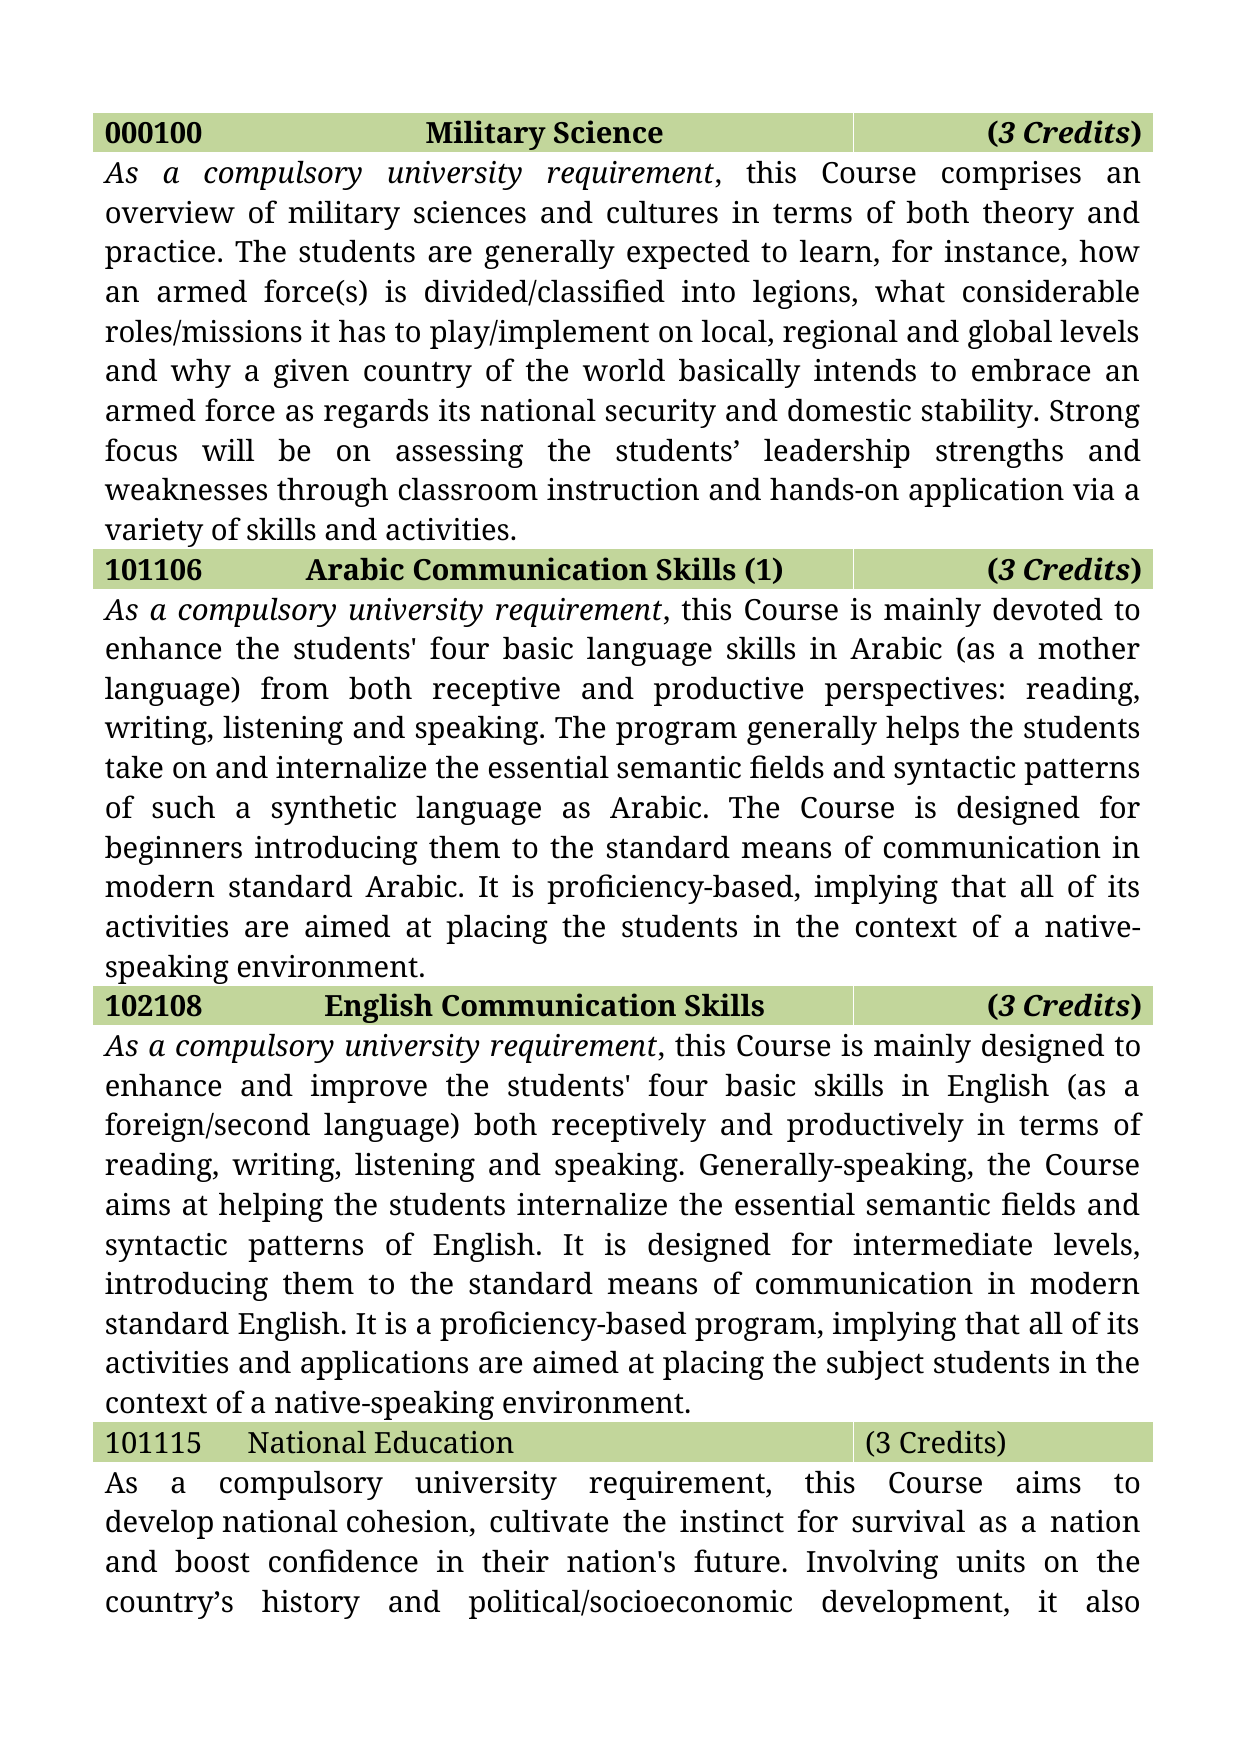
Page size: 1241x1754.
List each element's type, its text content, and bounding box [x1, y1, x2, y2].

table_cell As a compulsory university requirement, this Course is mainly devoted to enhance the students' four basic language skills in Arabic (as a mother language) from both receptive and productive perspectives: reading, writing, listening and speaking. The program generally helps the students take on and internalize the essential semantic fields and syntactic patterns of such a synthetic language as Arabic. The Course is designed for beginners introducing them to the standard means of communication in modern standard Arabic. It is proficiency-based, implying that all of its activities are aimed at placing the students in the context of a native-speaking environment. [93, 589, 1153, 986]
table_cell National Education [236, 1422, 853, 1462]
table_cell 101115 [93, 1422, 236, 1462]
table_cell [93, 1462, 1153, 1621]
table_cell As a compulsory university requirement, this Course is mainly designed to enhance and improve the students' four basic skills in English (as a foreign/second language) both receptively and productively in terms of reading, writing, listening and speaking. Generally-speaking, the Course aims at helping the students internalize the essential semantic fields and syntactic patterns of English. It is designed for intermediate levels, introducing them to the standard means of communication in modern standard English. It is a proficiency-based program, implying that all of its activities and applications are aimed at placing the subject students in the context of a native-speaking environment. [93, 1025, 1153, 1422]
table_header Military Science [236, 113, 853, 152]
table_cell English Communication Skills [236, 986, 853, 1025]
table_header (3 Credits) [854, 113, 1153, 152]
table_cell (3 Credits) [854, 986, 1153, 1025]
table_header 000100 [93, 113, 236, 152]
table_cell Arabic Communication Skills (1) [236, 549, 853, 589]
table_cell (3 Credits) [854, 549, 1153, 589]
table_cell As a compulsory university requirement, this Course comprises an overview of military sciences and cultures in terms of both theory and practice. The students are generally expected to learn, for instance, how an armed force(s) is divided/classified into legions, what considerable roles/missions it has to play/implement on local, regional and global levels and why a given country of the world basically intends to embrace an armed force as regards its national security and domestic stability. Strong focus will be on assessing the students’ leadership strengths and weaknesses through classroom instruction and hands-on application via a variety of skills and activities. [93, 152, 1153, 549]
table_cell 102108 [93, 986, 236, 1025]
table_cell 101106 [93, 549, 236, 589]
table_cell (3 Credits) [854, 1422, 1153, 1462]
